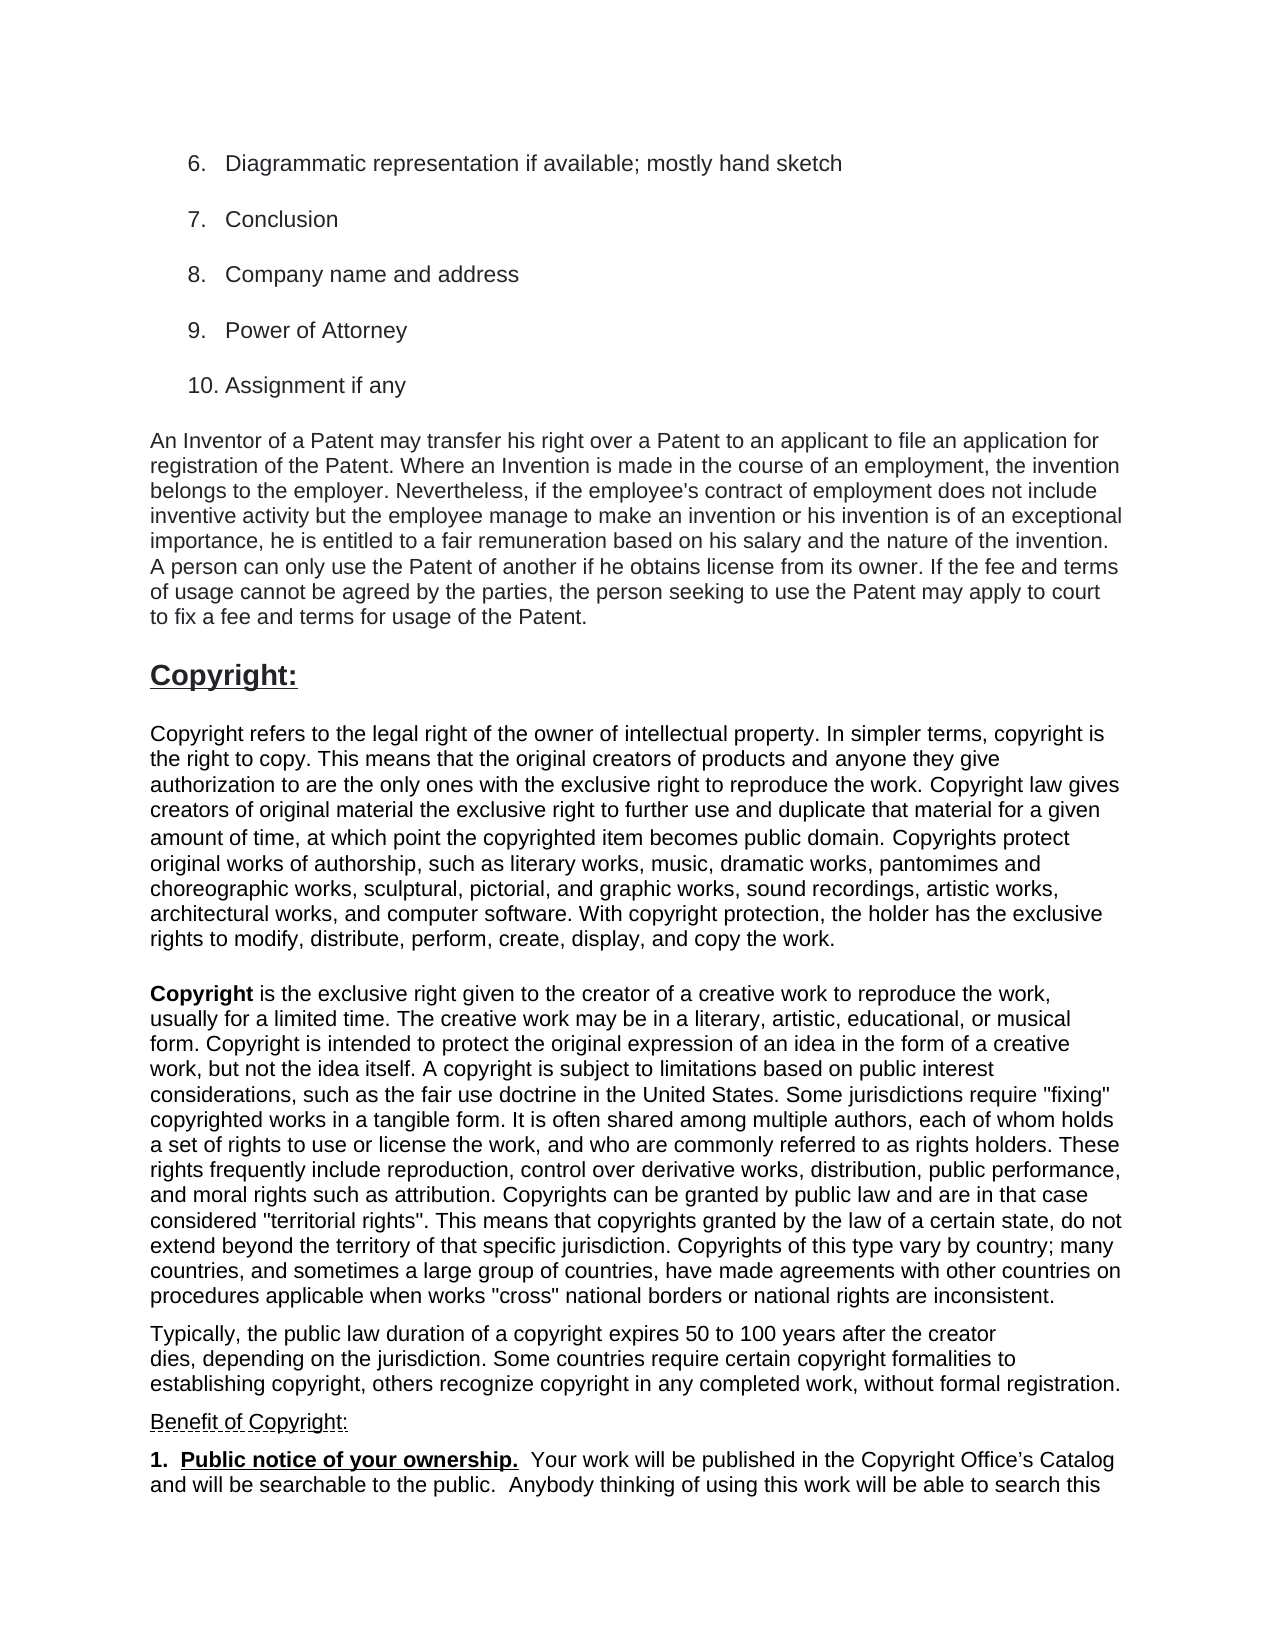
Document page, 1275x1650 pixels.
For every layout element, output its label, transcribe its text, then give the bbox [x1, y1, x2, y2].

list Diagrammatic representation if available; mostly hand sketch [187, 150, 1125, 176]
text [150, 1447, 1125, 1497]
text Typically, the public law duration of a copyright expires 50 to 100 years after the creator dies, depending on the jurisdiction. Some countries require certain copyright formalities to establishing copyright, others recognize copyright in any completed work, without formal registration. [150, 1321, 1125, 1397]
text Copyright is the exclusive right given to the creator of a creative work to reproduce the work, usually for a limited time. The creative work may be in a literary, artistic, educational, or musical form. Copyright is intended to protect the original expression of an idea in the form of a creative work, but not the idea itself. A copyright is subject to limitations based on public interest considerations, such as the fair use doctrine in the United States. Some jurisdictions require "fixing" copyrighted works in a tangible form. It is often shared among multiple authors, each of whom holds a set of rights to use or license the work, and who are commonly referred to as rights holders. These rights frequently include reproduction, control over derivative works, distribution, public performance, and moral rights such as attribution. Copyrights can be granted by public law and are in that case considered "territorial rights". This means that copyrights granted by the law of a certain state, do not extend beyond the territory of that specific jurisdiction. Copyrights of this type vary by country; many countries, and sometimes a large group of countries, have made agreements with other countries on procedures applicable when works "cross" national borders or national rights are inconsistent. [150, 981, 1125, 1308]
list Company name and address [187, 261, 1125, 287]
text Benefit of Copyright: [150, 1409, 1125, 1434]
list Conclusion [187, 206, 1125, 232]
text Copyright refers to the legal right of the owner of intellectual property. In simpler terms, copyright is the right to copy. This means that the original creators of products and anyone they give authorization to are the only ones with the exclusive right to reproduce the work. Copyright law gives creators of original material the exclusive right to further use and duplicate that material for a given amount of time, at which point the copyrighted item becomes public domain. Copyrights protect original works of authorship, such as literary works, music, dramatic works, pantomimes and choreographic works, sculptural, pictorial, and graphic works, sound recordings, artistic works, architectural works, and computer software. With copyright protection, the holder has the exclusive rights to modify, distribute, perform, create, display, and copy the work. [150, 721, 1125, 952]
text Copyright: [150, 658, 1125, 692]
text An Inventor of a Patent may transfer his right over a Patent to an applicant to file an application for registration of the Patent. Where an Invention is made in the course of an employment, the invention belongs to the employer. Nevertheless, if the employee's contract of employment does not include inventive activity but the employee manage to make an invention or his invention is of an exceptional importance, he is entitled to a fair remuneration based on his salary and the nature of the invention. A person can only use the Patent of another if he obtains license from its owner. If the fee and terms of usage cannot be agreed by the parties, the person seeking to use the Patent may apply to court to fix a fee and terms for usage of the Patent. [150, 428, 1125, 629]
list Assignment if any [187, 372, 1125, 398]
list Power of Attorney [187, 317, 1125, 343]
